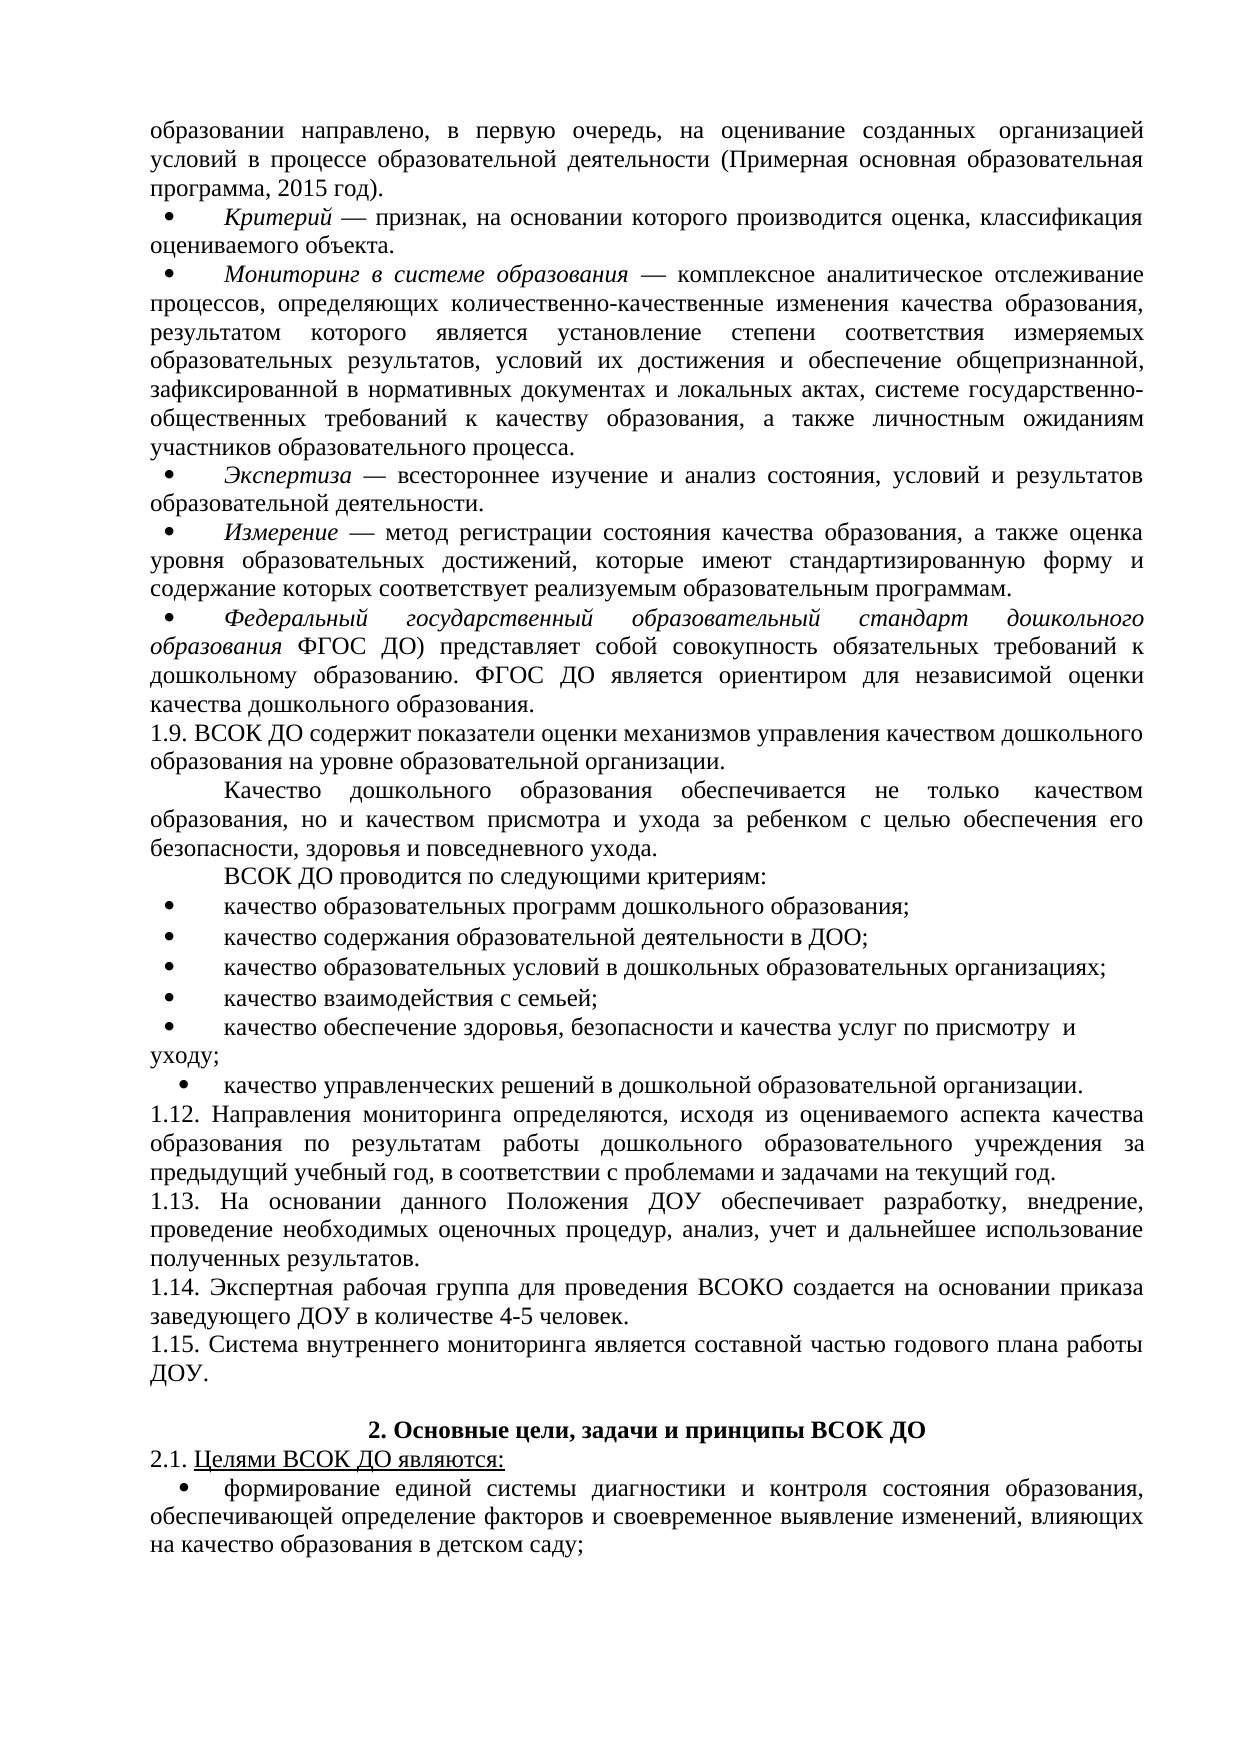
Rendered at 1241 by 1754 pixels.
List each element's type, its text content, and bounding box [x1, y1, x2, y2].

list Федеральный государственный образовательный стандарт дошкольного образования ФГОС ДО) представляет собой совокупность обязательных требований к дошкольному образованию. ФГОС ДО является ориентиром для независимой оценки качества дошкольного образования. [150, 603, 1144, 718]
list На основании данного Положения ДОУ обеспечивает разработку, внедрение, проведение необходимых оценочных процедур, анализ, учет и дальнейшее использование полученных результатов. [150, 1186, 1144, 1272]
list Экспертиза — всестороннее изучение и анализ состояния, условий и результатов образовательной деятельности. [150, 461, 1144, 517]
list Измерение — метод регистрации состояния качества образования, а также оценка уровня образовательных достижений, которые имеют стандартизированную форму и содержание которых соответствует реализуемым образовательным программам. [150, 518, 1144, 602]
list качество взаимодействия с семьей; [165, 982, 1167, 1012]
list формирование единой системы диагностики и контроля состояния образования, обеспечивающей определение факторов и своевременное выявление изменений, влияющих на качество образования в детском саду; [150, 1474, 1144, 1558]
list качество образовательных условий в дошкольных образовательных организациях; [165, 951, 1167, 982]
list Критерий — признак, на основании которого производится оценка, классификация оцениваемого объекта. [150, 202, 1144, 259]
list качество управленческих решений в дошкольной образовательной организации. [179, 1069, 1167, 1099]
list ВСОК ДО содержит показатели оценки механизмов управления качеством дошкольного образования на уровне образовательной организации. [150, 718, 1144, 775]
text ВСОК ДО проводится по следующими критериям: [224, 861, 1167, 890]
list качество образовательных программ дошкольного образования; [165, 890, 1167, 921]
list Система внутреннего мониторинга является составной частью годового плана работы ДОУ. [150, 1329, 1144, 1387]
text образовании направлено, в первую очередь, на оценивание созданных организацией условий в процессе образовательной деятельности (Примерная основная образовательная программа, 2015 год). [150, 115, 1144, 201]
list качество обеспечение здоровья, безопасности и качества услуг по присмотру и уходу; [150, 1012, 1144, 1069]
list качество содержания образовательной деятельности в ДОО; [165, 921, 1167, 951]
text Качество дошкольного образования обеспечивается не только качеством образования, но и качеством присмотра и ухода за ребенком с целью обеспечения его безопасности, здоровья и повседневного ухода. [150, 775, 1143, 861]
list Экспертная рабочая группа для проведения ВСОКО создается на основании приказа заведующего ДОУ в количестве 4-5 человек. [150, 1272, 1145, 1329]
list Мониторинг в системе образования — комплексное аналитическое отслеживание процессов, определяющих количественно-качественные изменения качества образования, результатом которого является установление степени соответствия измеряемых образовательных результатов, условий их достижения и обеспечение общепризнанной, зафиксированной в нормативных документах и локальных актах, системе государственно- общественных требований к качеству образования, а также личностным ожиданиям участников образовательного процесса. [150, 259, 1144, 461]
list Направления мониторинга определяются, исходя из оцениваемого аспекта качества образования по результатам работы дошкольного образовательного учреждения за предыдущий учебный год, в соответствии с проблемами и задачами на текущий год. [150, 1099, 1145, 1186]
list Целями ВСОК ДО являются: [150, 1445, 1167, 1473]
subtitle Основные цели, задачи и принципы ВСОК ДО [368, 1416, 1167, 1445]
